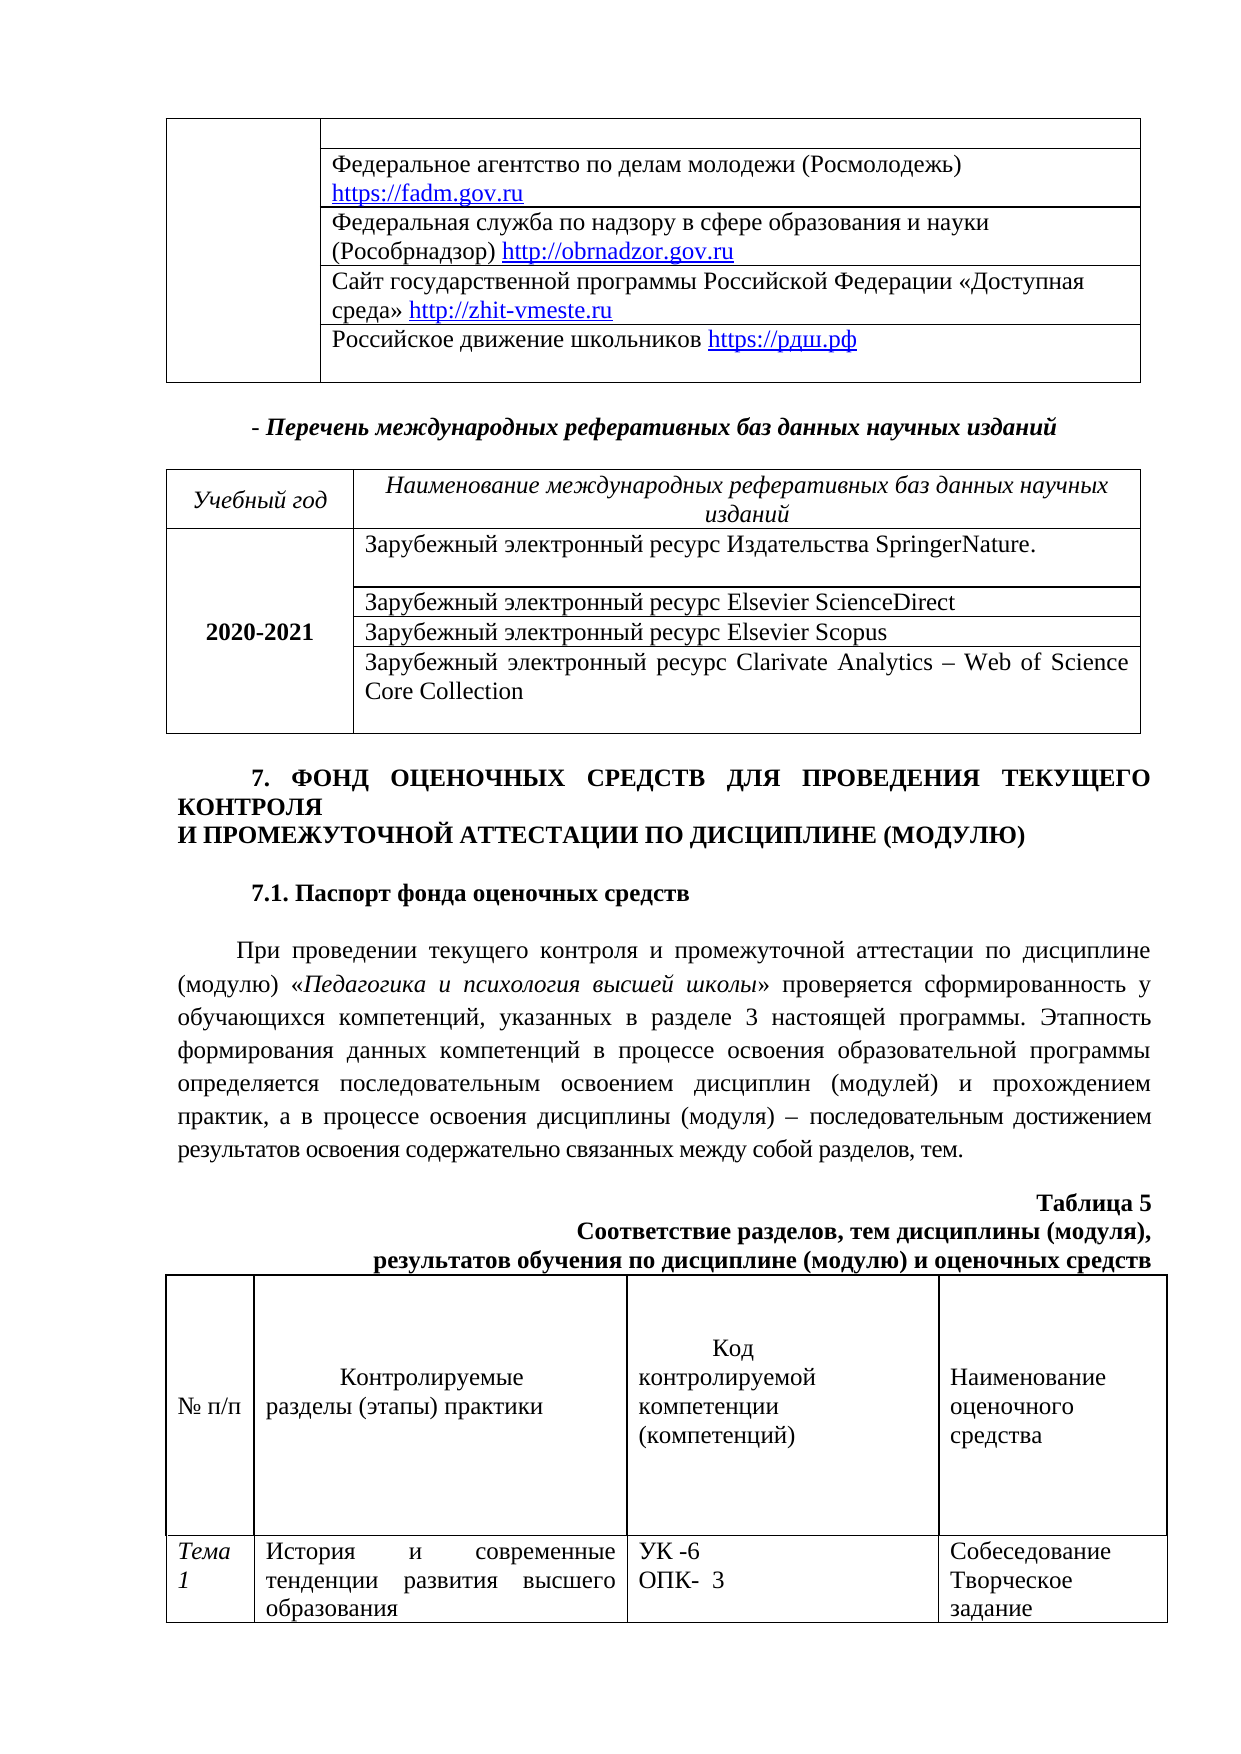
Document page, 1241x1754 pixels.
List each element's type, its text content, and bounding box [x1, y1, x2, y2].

table_cell Тема 1 [167, 1536, 254, 1622]
text Соответствие разделов, тем дисциплины (модуля), [177, 1216, 1152, 1245]
table_cell УК -6 ОПК- 3 [628, 1536, 938, 1622]
table_cell Зарубежный электронный ресурс Издательства SpringerNature. [354, 529, 1140, 586]
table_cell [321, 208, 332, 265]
table_cell Собеседование Творческое задание [939, 1536, 1167, 1622]
table_header № п/п [167, 1276, 253, 1535]
table_header Наименование оценочного средства [940, 1276, 1166, 1535]
table_cell История и современные тенденции развития высшего образования [255, 1536, 627, 1622]
table_header Учебный год [167, 470, 353, 528]
text - Перечень международных реферативных баз данных научных изданий [177, 412, 1152, 441]
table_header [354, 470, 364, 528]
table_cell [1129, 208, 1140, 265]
table_cell Зарубежный электронный ресурс Elsevier ScienceDirect [354, 588, 1140, 616]
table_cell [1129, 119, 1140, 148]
text 7. ФОНД ОЦЕНОЧНЫХ СРЕДСТВ ДЛЯ ПРОВЕДЕНИЯ ТЕКУЩЕГО КОНТРОЛЯ И ПРОМЕЖУТОЧНОЙ АТТЕСТАЦИИ ПО ДИСЦИПЛИНЕ (МОДУЛЮ) [177, 763, 1152, 849]
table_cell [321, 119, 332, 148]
text Таблица 5 [177, 1188, 1152, 1216]
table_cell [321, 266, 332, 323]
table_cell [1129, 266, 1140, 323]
table_header Контролируемые разделы (этапы) практики [255, 1276, 626, 1535]
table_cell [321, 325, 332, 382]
text результатов обучения по дисциплине (модулю) и оценочных средств [177, 1245, 1152, 1274]
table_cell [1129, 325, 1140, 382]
table_header Код контролируемой компетенции (компетенций) [628, 1276, 938, 1535]
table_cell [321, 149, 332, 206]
table_cell 2020-2021 [167, 529, 353, 733]
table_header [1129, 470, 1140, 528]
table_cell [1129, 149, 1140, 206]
table_cell Зарубежный электронный ресурс Elsevier Scopus [354, 617, 1140, 646]
table_cell Зарубежный электронный ресурс Clarivate Analytics – Web of Science Core Collection [354, 647, 1140, 733]
text 7.1. Паспорт фонда оценочных средств [177, 878, 1152, 907]
text При проведении текущего контроля и промежуточной аттестации по дисциплине (модулю) «Педагогика и психология высшей школы» проверяется сформированность у обучающихся компетенций, указанных в разделе 3 настоящей программы. Этапность формирования данных компетенций в процессе освоения образовательной программы определяется последовательным освоением дисциплин (модулей) и прохождением практик, а в процессе освоения дисциплины (модуля) – последовательным достижением результатов освоения содержательно связанных между собой разделов, тем. [177, 936, 1152, 1162]
